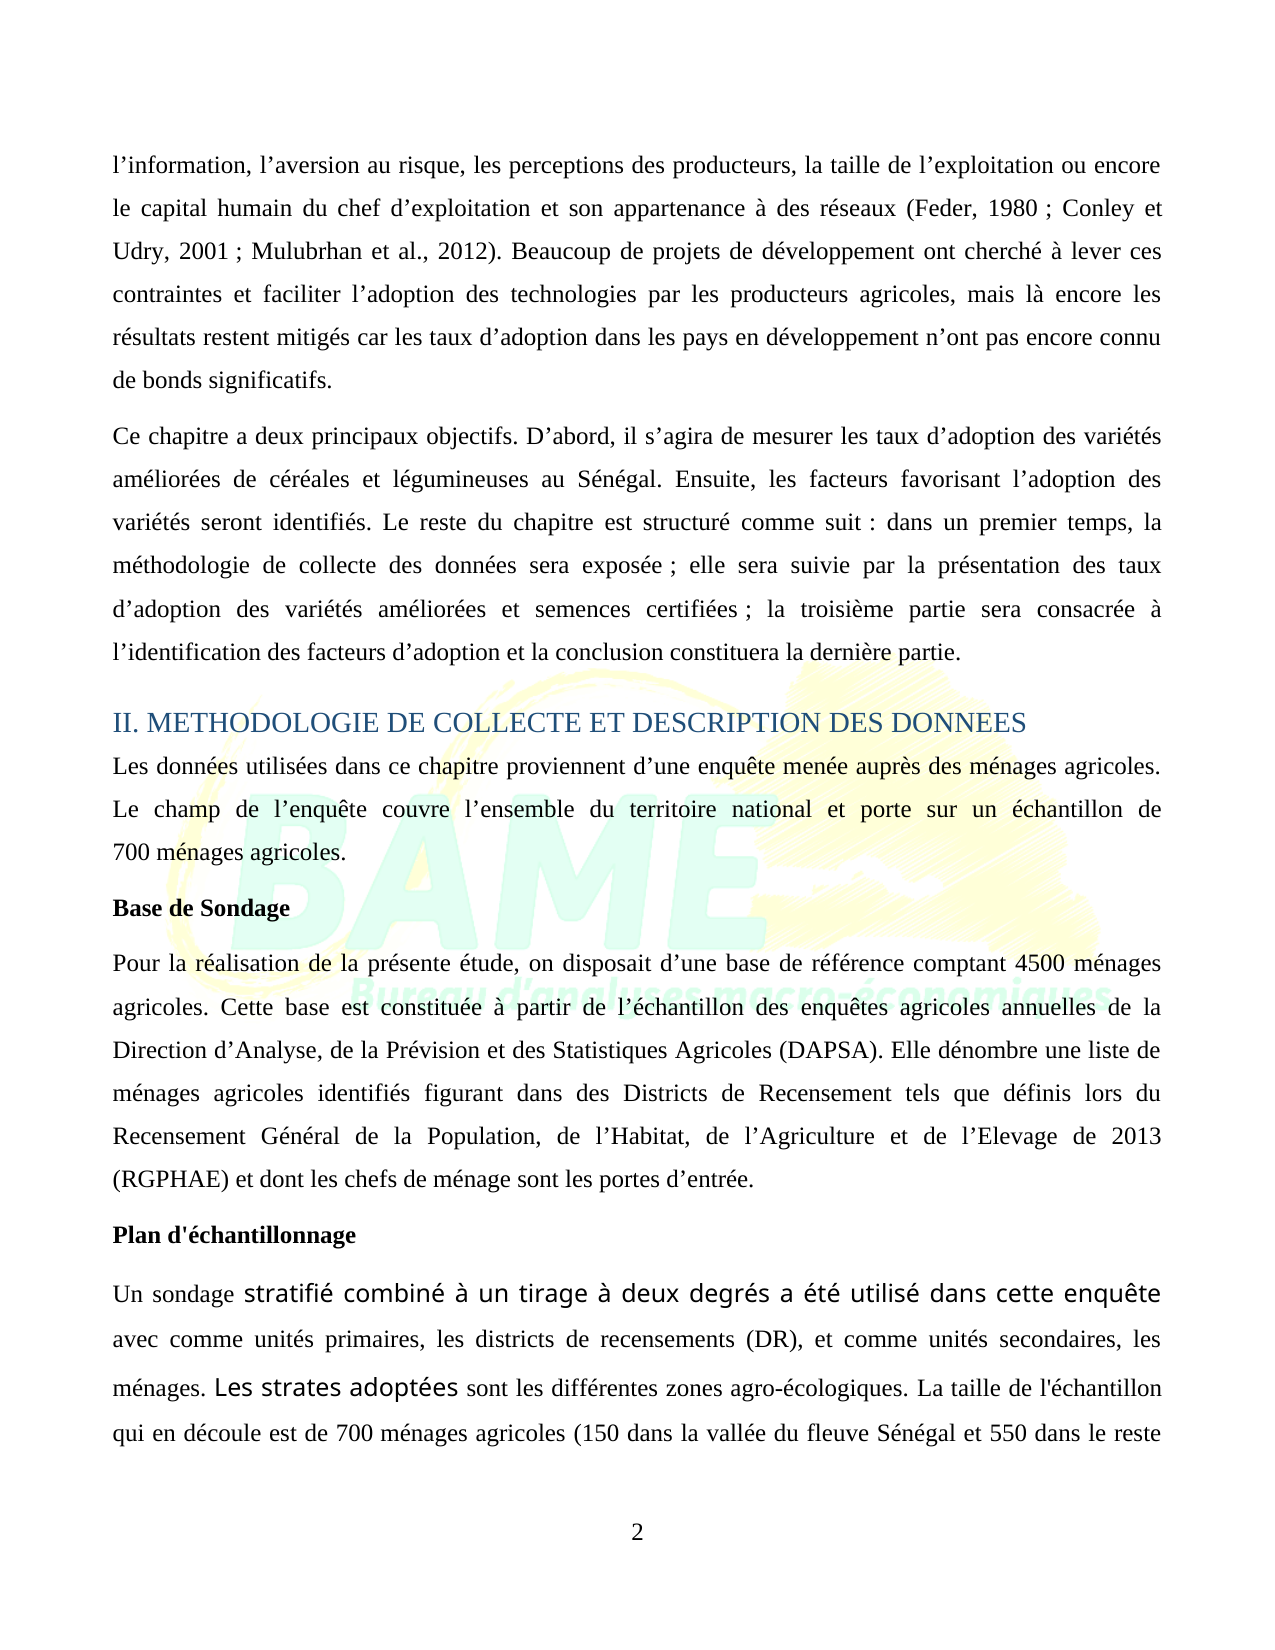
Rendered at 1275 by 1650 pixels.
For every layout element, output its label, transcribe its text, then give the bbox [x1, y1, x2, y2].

text Plan d'échantillonnage [112, 1220, 1162, 1248]
text Ce chapitre a deux principaux objectifs. D’abord, il s’agira de mesurer les taux d’adoption des variétés améliorées de céréales et légumineuses au Sénégal. Ensuite, les facteurs favorisant l’adoption des variétés seront identifiés. Le reste du chapitre est structuré comme suit : dans un premier temps, la méthodologie de collecte des données sera exposée ; elle sera suivie par la présentation des taux d’adoption des variétés améliorées et semences certifiées ; la troisième partie sera consacrée à l’identification des facteurs d’adoption et la conclusion constituera la dernière partie. [112, 421, 1162, 666]
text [112, 150, 1162, 394]
text Les données utilisées dans ce chapitre proviennent d’une enquête menée auprès des ménages agricoles. Le champ de l’enquête couvre l’ensemble du territoire national et porte sur un échantillon de 700 ménages agricoles. [112, 751, 1162, 866]
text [112, 1275, 1162, 1447]
text Pour la réalisation de la présente étude, on disposait d’une base de référence comptant 4500 ménages agricoles. Cette base est constituée à partir de l’échantillon des enquêtes agricoles annuelles de la Direction d’Analyse, de la Prévision et des Statistiques Agricoles (DAPSA). Elle dénombre une liste de ménages agricoles identifiés figurant dans des Districts de Recensement tels que définis lors du Recensement Général de la Population, de l’Habitat, de l’Agriculture et de l’Elevage de 2013 (RGPHAE) et dont les chefs de ménage sont les portes d’entrée. [112, 948, 1162, 1193]
text Base de Sondage [112, 893, 1162, 922]
subtitle II. METHODOLOGIE DE COLLECTE ET DESCRIPTION DES DONNEES [112, 705, 1162, 738]
